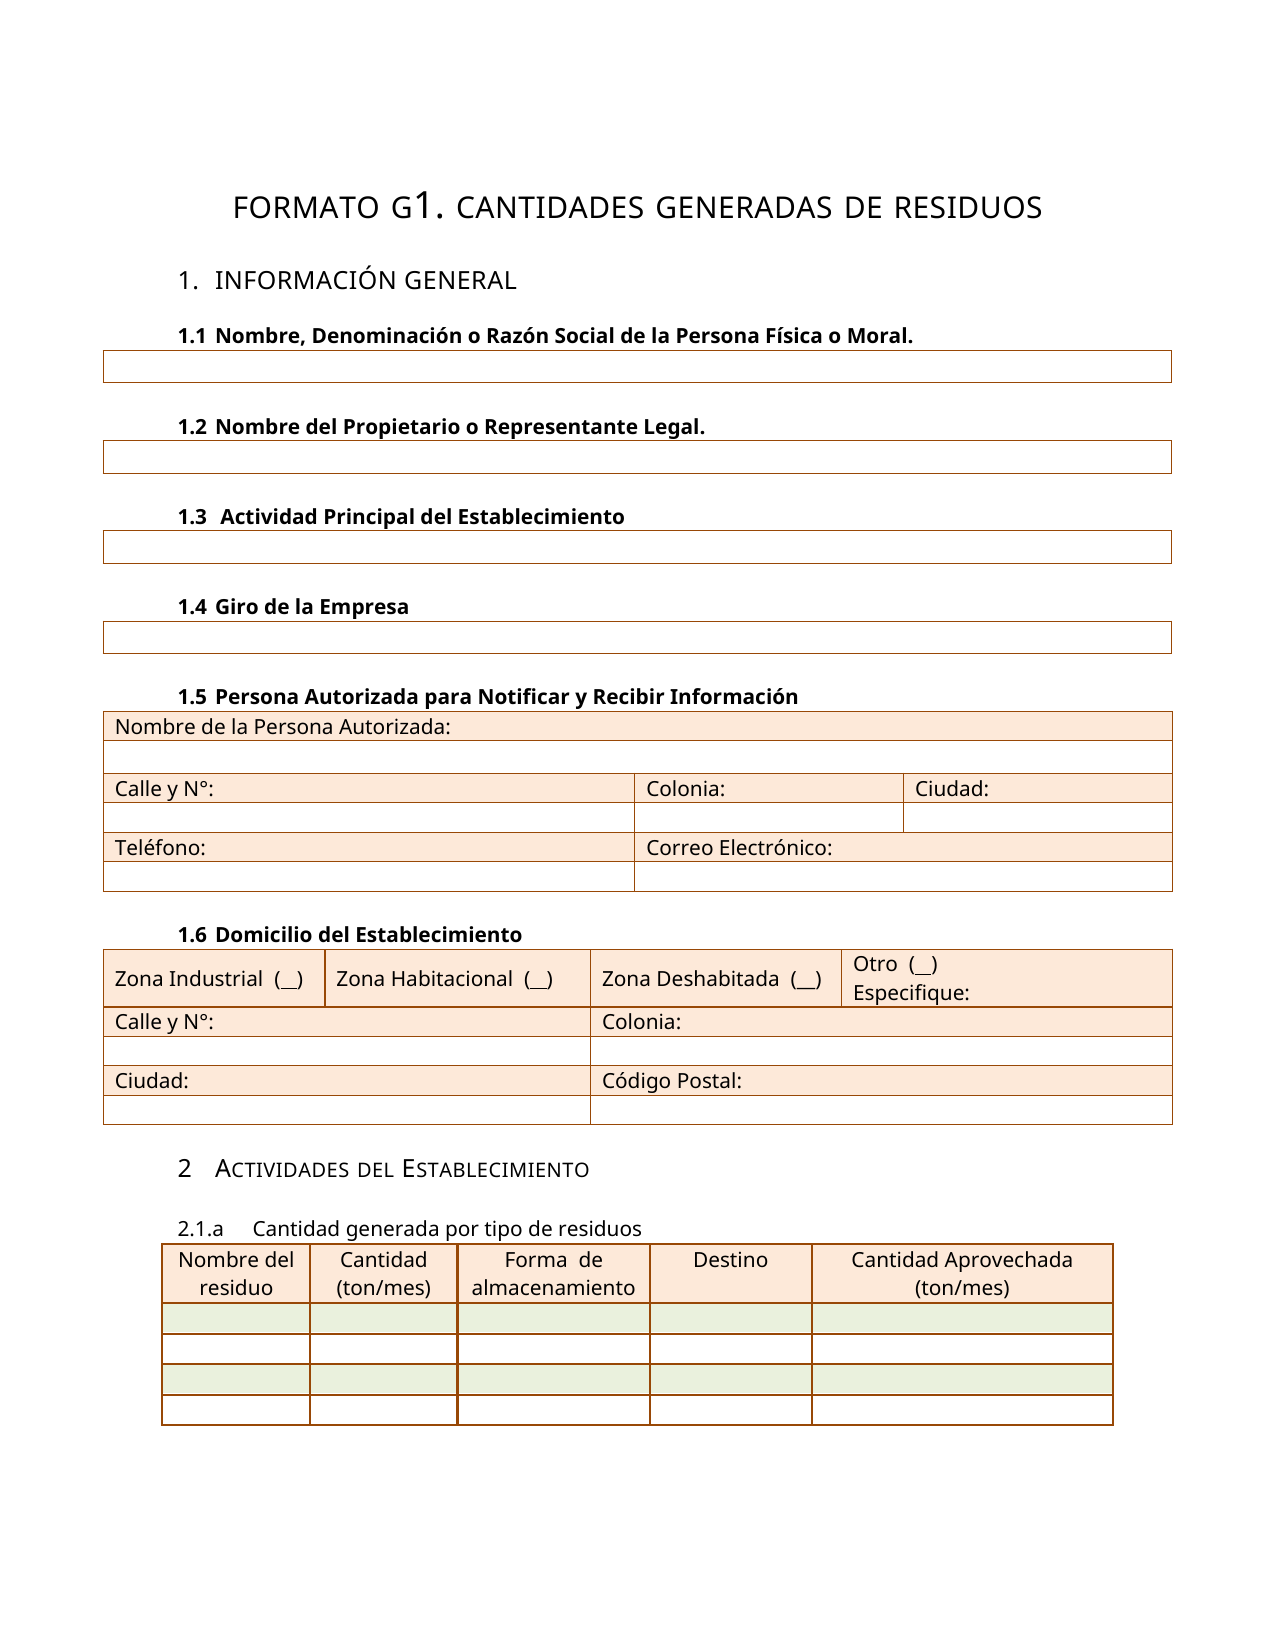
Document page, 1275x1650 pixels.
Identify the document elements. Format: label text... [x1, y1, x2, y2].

table_cell [459, 1304, 649, 1332]
table_cell [104, 1037, 590, 1065]
list Nombre del Propietario o Representante Legal. [177, 412, 1098, 440]
table_cell [311, 1396, 456, 1424]
table_header Cantidad Aprovechada (ton/mes) [813, 1245, 1112, 1302]
list Cantidad generada por tipo de residuos [177, 1214, 1098, 1243]
table_cell Código Postal: [591, 1066, 1172, 1095]
table_cell Calle y N°: [104, 774, 634, 802]
subtitle formato g1. cantidades generadas de residuos [177, 179, 1098, 230]
table_cell Ciudad: [904, 774, 1172, 802]
table_header Cantidad (ton/mes) [311, 1245, 456, 1302]
table_cell [813, 1396, 1112, 1424]
table_cell [651, 1304, 811, 1332]
table_header Zona Deshabitada (__) [591, 950, 841, 1006]
table_cell [163, 1396, 309, 1424]
table_cell [813, 1304, 1112, 1332]
table_header [104, 441, 1171, 472]
table_cell [311, 1365, 456, 1393]
table_header Zona Habitacional ( ) [326, 950, 590, 1006]
table_cell [651, 1365, 811, 1393]
table_header Destino [651, 1245, 811, 1302]
table_cell [163, 1335, 309, 1363]
table_cell [904, 803, 1172, 832]
table_header Otro ( ) Especifique: [842, 950, 1172, 1006]
table_cell [104, 741, 1172, 773]
table_cell [651, 1335, 811, 1363]
table_cell [591, 1096, 1172, 1124]
table_header [104, 622, 1171, 653]
list Nombre, Denominación o Razón Social de la Persona Física o Moral. [177, 322, 1098, 350]
table_header Zona Industrial ( ) [104, 950, 324, 1006]
table_cell Ciudad: [104, 1066, 590, 1095]
table_cell [163, 1365, 309, 1393]
table_header [104, 531, 1171, 563]
list Persona Autorizada para Notificar y Recibir Información [177, 682, 1098, 711]
list Giro de la Empresa [177, 592, 1098, 621]
table_cell [311, 1335, 456, 1363]
list Actividad Principal del Establecimiento [177, 502, 1098, 530]
table_cell [813, 1335, 1112, 1363]
table_cell Colonia: [591, 1008, 1172, 1036]
subtitle INFORMACIÓN GENERAL [177, 262, 1098, 297]
table_header [104, 351, 1171, 382]
table_cell [104, 1096, 590, 1124]
subtitle Actividades del Establecimiento [177, 1150, 1098, 1184]
table_cell [635, 862, 1172, 891]
table_cell [459, 1335, 649, 1363]
table_cell [813, 1365, 1112, 1393]
table_cell Correo Electrónico: [635, 833, 1172, 861]
table_cell Teléfono: [104, 833, 634, 861]
table_cell Colonia: [635, 774, 903, 802]
table_header Nombre del residuo [163, 1245, 309, 1302]
table_cell [459, 1396, 649, 1424]
table_cell [163, 1304, 309, 1332]
table_header Forma de almacenamiento [459, 1245, 649, 1302]
table_cell Calle y N°: [104, 1008, 590, 1036]
table_cell [104, 803, 634, 832]
table_cell [591, 1037, 1172, 1065]
table_cell [651, 1396, 811, 1424]
table_cell [635, 803, 903, 832]
table_header Nombre de la Persona Autorizada: [104, 712, 1172, 740]
table_cell [311, 1304, 456, 1332]
table_cell [459, 1365, 649, 1393]
table_cell [104, 862, 634, 891]
list Domicilio del Establecimiento [177, 920, 1098, 948]
